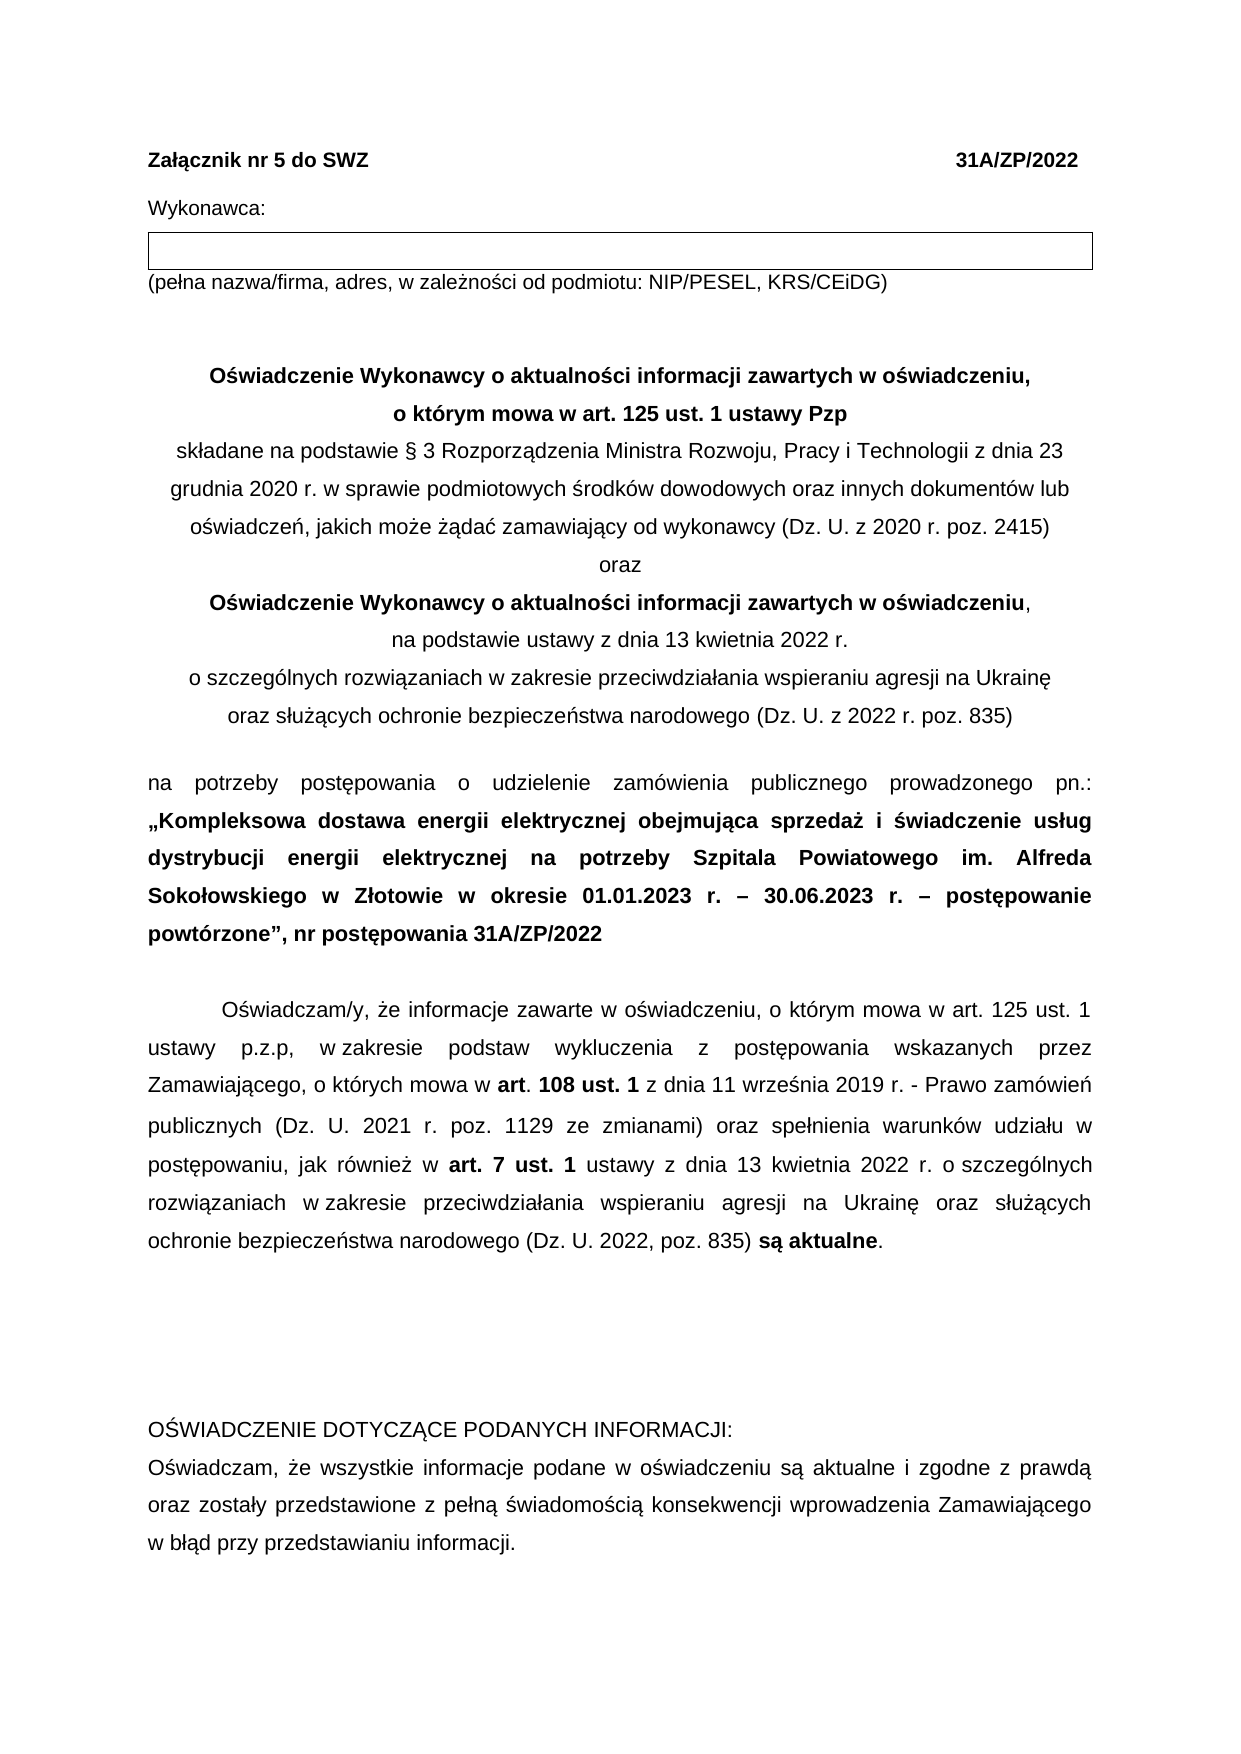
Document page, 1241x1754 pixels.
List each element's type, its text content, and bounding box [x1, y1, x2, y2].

table_header [149, 233, 1092, 269]
text Oświadczenie Wykonawcy o aktualności informacji zawartych w oświadczeniu, [148, 589, 1093, 615]
text składane na podstawie § 3 Rozporządzenia Ministra Rozwoju, Pracy i Technologii z dnia 23 grudnia 2020 r. w sprawie podmiotowych środków dowodowych oraz innych dokumentów lub oświadczeń, jakich może żądać zamawiający od wykonawcy (Dz. U. z 2020 r. poz. 2415) [148, 438, 1093, 539]
text Oświadczenie Wykonawcy o aktualności informacji zawartych w oświadczeniu, [148, 363, 1093, 388]
text Oświadczam, że wszystkie informacje podane w oświadczeniu są aktualne i zgodne z prawdą oraz zostały przedstawione z pełną świadomością konsekwencji wprowadzenia Zamawiającego w błąd przy przedstawianiu informacji. [148, 1454, 1093, 1555]
text Wykonawca: [148, 196, 1093, 220]
text Załącznik nr 5 do SWZ 31A/ZP/2022 [148, 148, 1093, 172]
text na potrzeby postępowania o udzielenie zamówienia publicznego prowadzonego pn.: „Kompleksowa dostawa energii elektrycznej obejmująca sprzedaż i świadczenie usług dystrybucji energii elektrycznej na potrzeby Szpitala Powiatowego im. Alfreda Sokołowskiego w Złotowie w okresie 01.01.2023 r. – 30.06.2023 r. – postępowanie powtórzone”, nr postępowania 31A/ZP/2022 [148, 770, 1093, 946]
text (pełna nazwa/firma, adres, w zależności od podmiotu: NIP/PESEL, KRS/CEiDG) [148, 270, 1093, 294]
text Oświadczam/y, że informacje zawarte w oświadczeniu, o którym mowa w art. 125 ust. 1 ustawy p.z.p, w zakresie podstaw wykluczenia z postępowania wskazanych przez Zamawiającego, o których mowa w art. 108 ust. 1 z dnia 11 września 2019 r. - Prawo zamówień publicznych (Dz. U. 2021 r. poz. 1129 ze zmianami) oraz spełnienia warunków udziału w postępowaniu, jak również w art. 7 ust. 1 ustawy z dnia 13 kwietnia 2022 r. o szczególnych rozwiązaniach w zakresie przeciwdziałania wspieraniu agresji na Ukrainę oraz służących ochronie bezpieczeństwa narodowego (Dz. U. 2022, poz. 835) są aktualne. [148, 997, 1093, 1253]
text na podstawie ustawy z dnia 13 kwietnia 2022 r. [148, 627, 1093, 652]
text OŚWIADCZENIE DOTYCZĄCE PODANYCH INFORMACJI: [148, 1417, 1093, 1442]
text o którym mowa w art. 125 ust. 1 ustawy Pzp [148, 400, 1093, 426]
text o szczególnych rozwiązaniach w zakresie przeciwdziałania wspieraniu agresji na Ukrainę oraz służących ochronie bezpieczeństwa narodowego (Dz. U. z 2022 r. poz. 835) [148, 665, 1093, 728]
text oraz [148, 552, 1093, 577]
